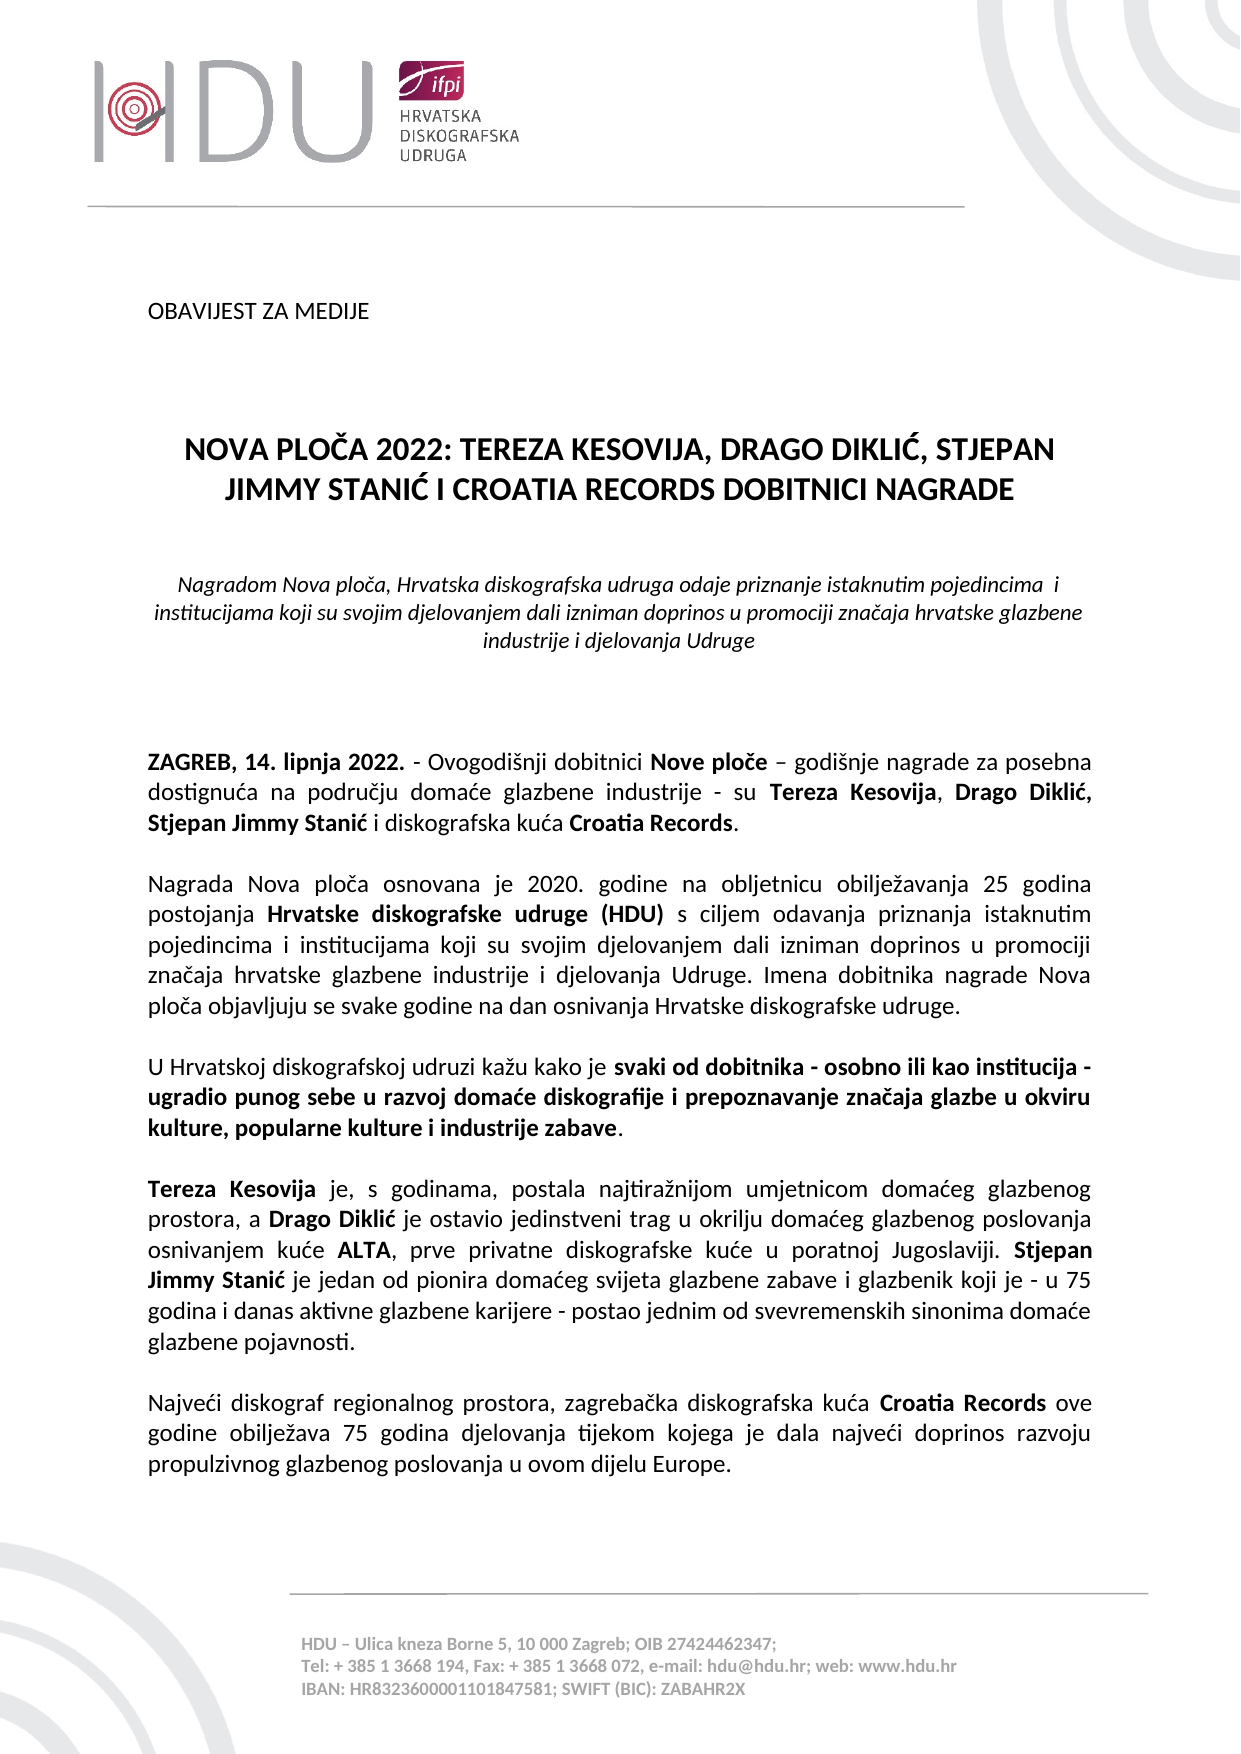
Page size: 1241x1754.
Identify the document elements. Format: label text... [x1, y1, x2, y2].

text NOVA PLOČA 2022: TEREZA KESOVIJA, DRAGO DIKLIĆ, STJEPAN JIMMY STANIĆ I CROATIA RECORDS DOBITNICI NAGRADE [148, 428, 1092, 509]
text Nagrada Nova ploča osnovana je 2020. godine na obljetnicu obilježavanja 25 godina postojanja Hrvatske diskografske udruge (HDU) s ciljem odavanja priznanja istaknutim pojedincima i institucijama koji su svojim djelovanjem dali izniman doprinos u promociji značaja hrvatske glazbene industrije i djelovanja Udruge. Imena dobitnika nagrade Nova ploča objavljuju se svake godine na dan osnivanja Hrvatske diskografske udruge. [148, 868, 1092, 1020]
text Tereza Kesovija je, s godinama, postala najtiražnijom umjetnicom domaćeg glazbenog prostora, a Drago Diklić je ostavio jedinstveni trag u okrilju domaćeg glazbenog poslovanja osnivanjem kuće ALTA, prve privatne diskografske kuće u poratnoj Jugoslaviji. Stjepan Jimmy Stanić je jedan od pionira domaćeg svijeta glazbene zabave i glazbenik koji je - u 75 godina i danas aktivne glazbene karijere - postao jednim od svevremenskih sinonima domaće glazbene pojavnosti. [148, 1173, 1092, 1356]
text Najveći diskograf regionalnog prostora, zagrebačka diskografska kuća Croatia Records ove godine obilježava 75 godina djelovanja tijekom kojega je dala najveći doprinos razvoju propulzivnog glazbenog poslovanja u ovom dijelu Europe. [148, 1387, 1092, 1478]
picture [0, 0, 1241, 301]
text OBAVIJEST ZA MEDIJE [148, 295, 1092, 326]
text U Hrvatskoj diskografskoj udruzi kažu kako je svaki od dobitnika - osobno ili kao institucija - ugradio punog sebe u razvoj domaće diskografije i prepoznavanje značaja glazbe u okviru kulture, popularne kulture i industrije zabave. [148, 1051, 1092, 1142]
picture [0, 1520, 1241, 1754]
text ZAGREB, 14. lipnja 2022. - Ovogodišnji dobitnici Nove ploče – godišnje nagrade za posebna dostignuća na području domaće glazbene industrije - su Tereza Kesovija, Drago Diklić, Stjepan Jimmy Stanić i diskografska kuća Croatia Records. [148, 746, 1092, 837]
text Nagradom Nova ploča, Hrvatska diskografska udruga odaje priznanje istaknutim pojedincima i institucijama koji su svojim djelovanjem dali izniman doprinos u promociji značaja hrvatske glazbene industrije i djelovanja Udruge [148, 570, 1092, 654]
